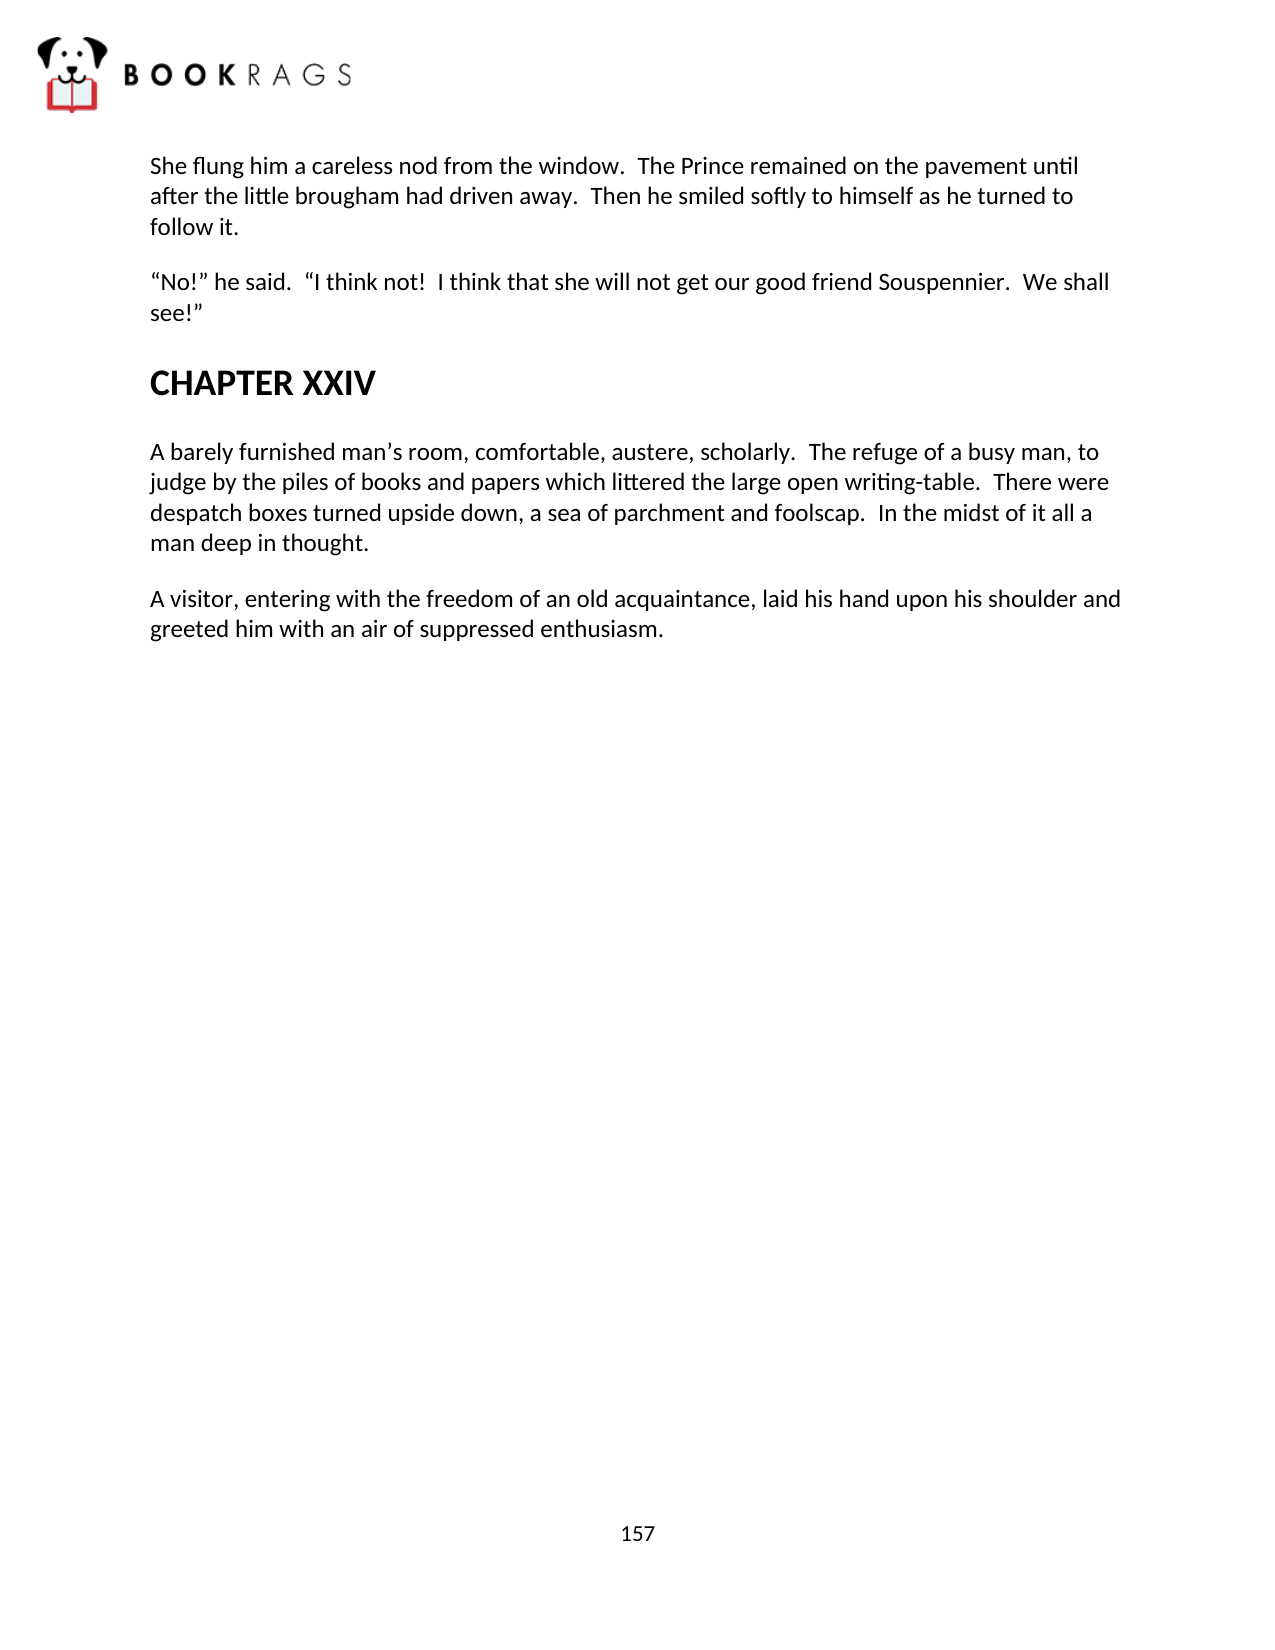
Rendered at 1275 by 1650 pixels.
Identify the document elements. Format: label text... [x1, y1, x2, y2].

text CHAPTER XXIV [150, 359, 1125, 404]
text A visitor, entering with the freedom of an old acquaintance, laid his hand upon his shoulder and greeted him with an air of suppressed enthusiasm. [150, 583, 1125, 644]
text She flung him a careless nod from the window. The Prince remained on the pavement until after the little brougham had driven away. Then he smiled softly to himself as he turned to follow it. [150, 150, 1125, 242]
picture [37, 37, 351, 113]
text A barely furnished man’s room, comfortable, austere, scholarly. The refuge of a busy man, to judge by the piles of books and papers which littered the large open writing-table. There were despatch boxes turned upside down, a sea of parchment and foolscap. In the midst of it all a man deep in thought. [150, 436, 1125, 558]
text “No!” he said. “I think not! I think that she will not get our good friend Souspennier. We shall see!” [150, 267, 1125, 328]
